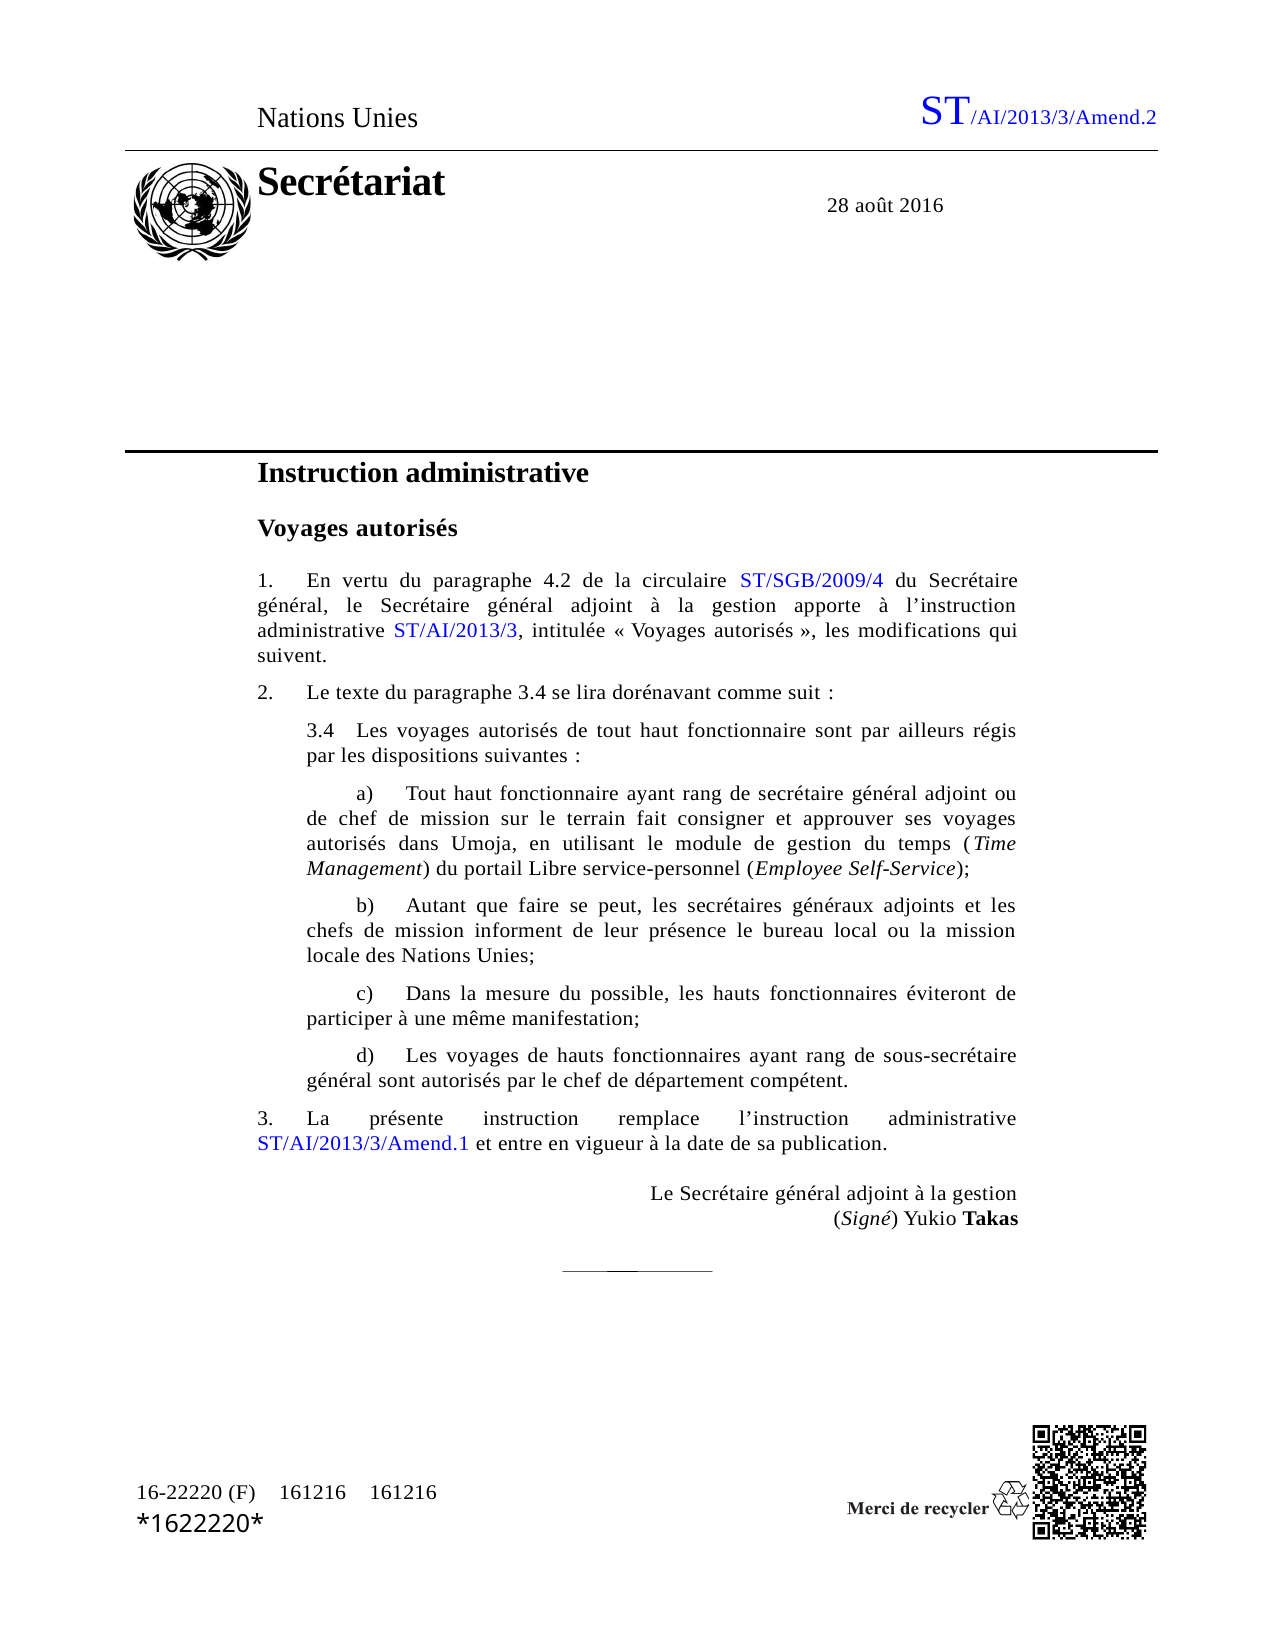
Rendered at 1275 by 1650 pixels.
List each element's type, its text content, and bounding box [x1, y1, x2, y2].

list En vertu du paragraphe 4.2 de la circulaire ST/SGB/2009/4 du Secrétaire général, le Secrétaire général adjoint à la gestion apporte à l’instruction administrative ST/AI/2013/3, intitulée « Voyages autorisés », les modifications qui suivent. [257, 567, 1018, 667]
picture [1032, 1425, 1147, 1540]
text c) Dans la mesure du possible, les hauts fonctionnaires éviteront de participer à une même manifestation; [257, 980, 1018, 1030]
text Le Secrétaire général adjoint à la gestion (Signé) Yukio Takas [257, 1180, 1018, 1230]
text 3. La présente instruction remplace l’instruction administrative ST/AI/2013/3/Amend.1 et entre en vigueur à la date de sa publication. [257, 1105, 1018, 1155]
picture [133, 163, 251, 261]
list Le texte du paragraphe 3.4 se lira dorénavant comme suit : [257, 680, 1018, 705]
picture [847, 1481, 1029, 1520]
text d) Les voyages de hauts fonctionnaires ayant rang de sous-secrétaire général sont autorisés par le chef de département compétent. [257, 1042, 1018, 1092]
text a) Tout haut fonctionnaire ayant rang de secrétaire général adjoint ou de chef de mission sur le terrain fait consigner et approuver ses voyages autorisés dans Umoja, en utilisant le module de gestion du temps (Time Management) du portail Libre service-personnel (Employee Self-Service); [257, 780, 1018, 880]
text Voyages autorisés [125, 514, 1019, 542]
text 3.4 Les voyages autorisés de tout haut fonctionnaire sont par ailleurs régis par les dispositions suivantes : [257, 717, 1018, 767]
text Instruction administrative [125, 458, 1019, 489]
text b) Autant que faire se peut, les secrétaires généraux adjoints et les chefs de mission informent de leur présence le bureau local ou la mission locale des Nations Unies; [257, 892, 1018, 967]
